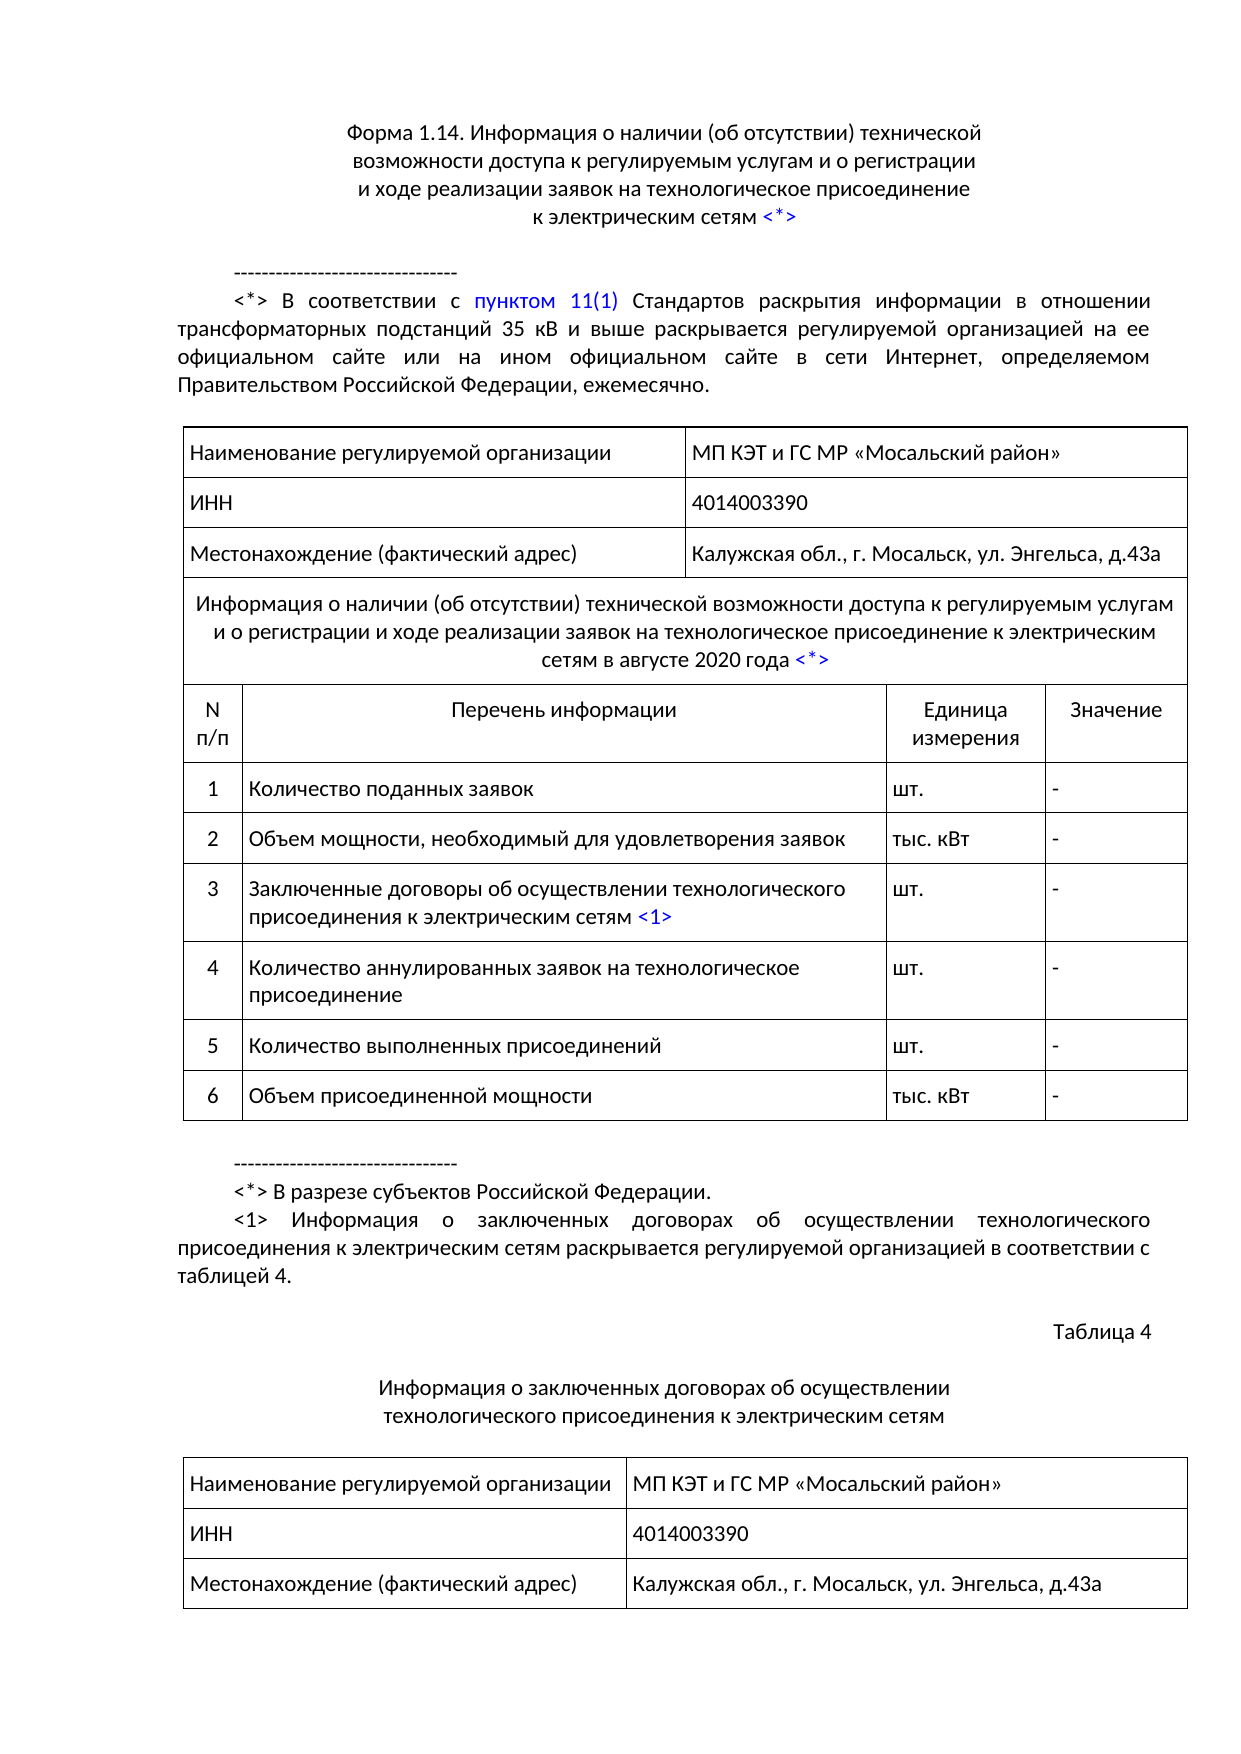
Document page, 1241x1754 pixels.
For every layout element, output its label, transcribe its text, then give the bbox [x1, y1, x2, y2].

table_cell - [1046, 864, 1187, 941]
table_cell 4 [184, 942, 242, 1019]
table_cell Значение [1046, 685, 1187, 762]
text Форма 1.14. Информация о наличии (об отсутствии) технической [177, 118, 1152, 146]
text <*> В соответствии с пунктом 11(1) Стандартов раскрытия информации в отношении трансформаторных подстанций 35 кВ и выше раскрывается регулируемой организацией на ее официальном сайте или на ином официальном сайте в сети Интернет, определяемом Правительством Российской Федерации, ежемесячно. [177, 286, 1152, 398]
table_cell шт. [887, 864, 1045, 941]
table_cell 5 [184, 1020, 242, 1069]
text -------------------------------- [177, 1149, 1152, 1177]
table_cell Калужская обл., г. Мосальск, ул. Энгельса, д.43а [627, 1559, 1187, 1608]
table_cell Калужская обл., г. Мосальск, ул. Энгельса, д.43а [686, 528, 1187, 577]
table_cell Местонахождение (фактический адрес) [184, 1559, 626, 1608]
table_cell шт. [887, 763, 1045, 812]
table_cell Единица измерения [887, 685, 1045, 762]
table_cell Объем мощности, необходимый для удовлетворения заявок [243, 813, 886, 863]
text Таблица 4 [177, 1317, 1152, 1345]
table_cell Количество выполненных присоединений [243, 1020, 886, 1069]
table_cell - [1046, 1020, 1187, 1069]
table_header МП КЭТ и ГС МР «Мосальский район» [686, 428, 1187, 477]
table_cell 3 [184, 864, 242, 941]
table_cell Местонахождение (фактический адрес) [184, 528, 685, 577]
text и ходе реализации заявок на технологическое присоединение [177, 174, 1152, 202]
text к электрическим сетям <*> [177, 202, 1152, 230]
table_cell тыс. кВт [887, 813, 1045, 863]
table_cell 4014003390 [627, 1509, 1187, 1558]
table_cell Перечень информации [243, 685, 886, 762]
table_header Наименование регулируемой организации [184, 428, 685, 477]
table_cell ИНН [184, 478, 685, 527]
table_header МП КЭТ и ГС МР «Мосальский район» [627, 1458, 1187, 1507]
table_cell тыс. кВт [887, 1071, 1045, 1120]
table_cell Информация о наличии (об отсутствии) технической возможности доступа к регулируемым услугам и о регистрации и ходе реализации заявок на технологическое присоединение к электрическим сетям в августе 2020 года <*> [184, 578, 1187, 684]
table_cell 4014003390 [686, 478, 1187, 527]
table_cell шт. [887, 1020, 1045, 1069]
table_cell Заключенные договоры об осуществлении технологического присоединения к электрическим сетям <1> [243, 864, 886, 941]
table_cell 6 [184, 1071, 242, 1120]
table_cell - [1046, 763, 1187, 812]
table_cell Количество аннулированных заявок на технологическое присоединение [243, 942, 886, 1019]
table_cell Количество поданных заявок [243, 763, 886, 812]
table_cell - [1046, 1071, 1187, 1120]
table_cell - [1046, 813, 1187, 863]
table_header Наименование регулируемой организации [184, 1458, 626, 1507]
text <*> В разрезе субъектов Российской Федерации. [177, 1177, 1152, 1205]
text -------------------------------- [177, 258, 1152, 286]
table_cell N п/п [184, 685, 242, 762]
text Информация о заключенных договорах об осуществлении [177, 1373, 1152, 1401]
table_cell ИНН [184, 1509, 626, 1558]
text <1> Информация о заключенных договорах об осуществлении технологического присоединения к электрическим сетям раскрывается регулируемой организацией в соответствии с таблицей 4. [177, 1205, 1152, 1289]
table_cell 1 [184, 763, 242, 812]
table_cell шт. [887, 942, 1045, 1019]
text возможности доступа к регулируемым услугам и о регистрации [177, 146, 1152, 174]
text технологического присоединения к электрическим сетям [177, 1401, 1152, 1429]
table_cell Объем присоединенной мощности [243, 1071, 886, 1120]
table_cell 2 [184, 813, 242, 863]
table_cell - [1046, 942, 1187, 1019]
